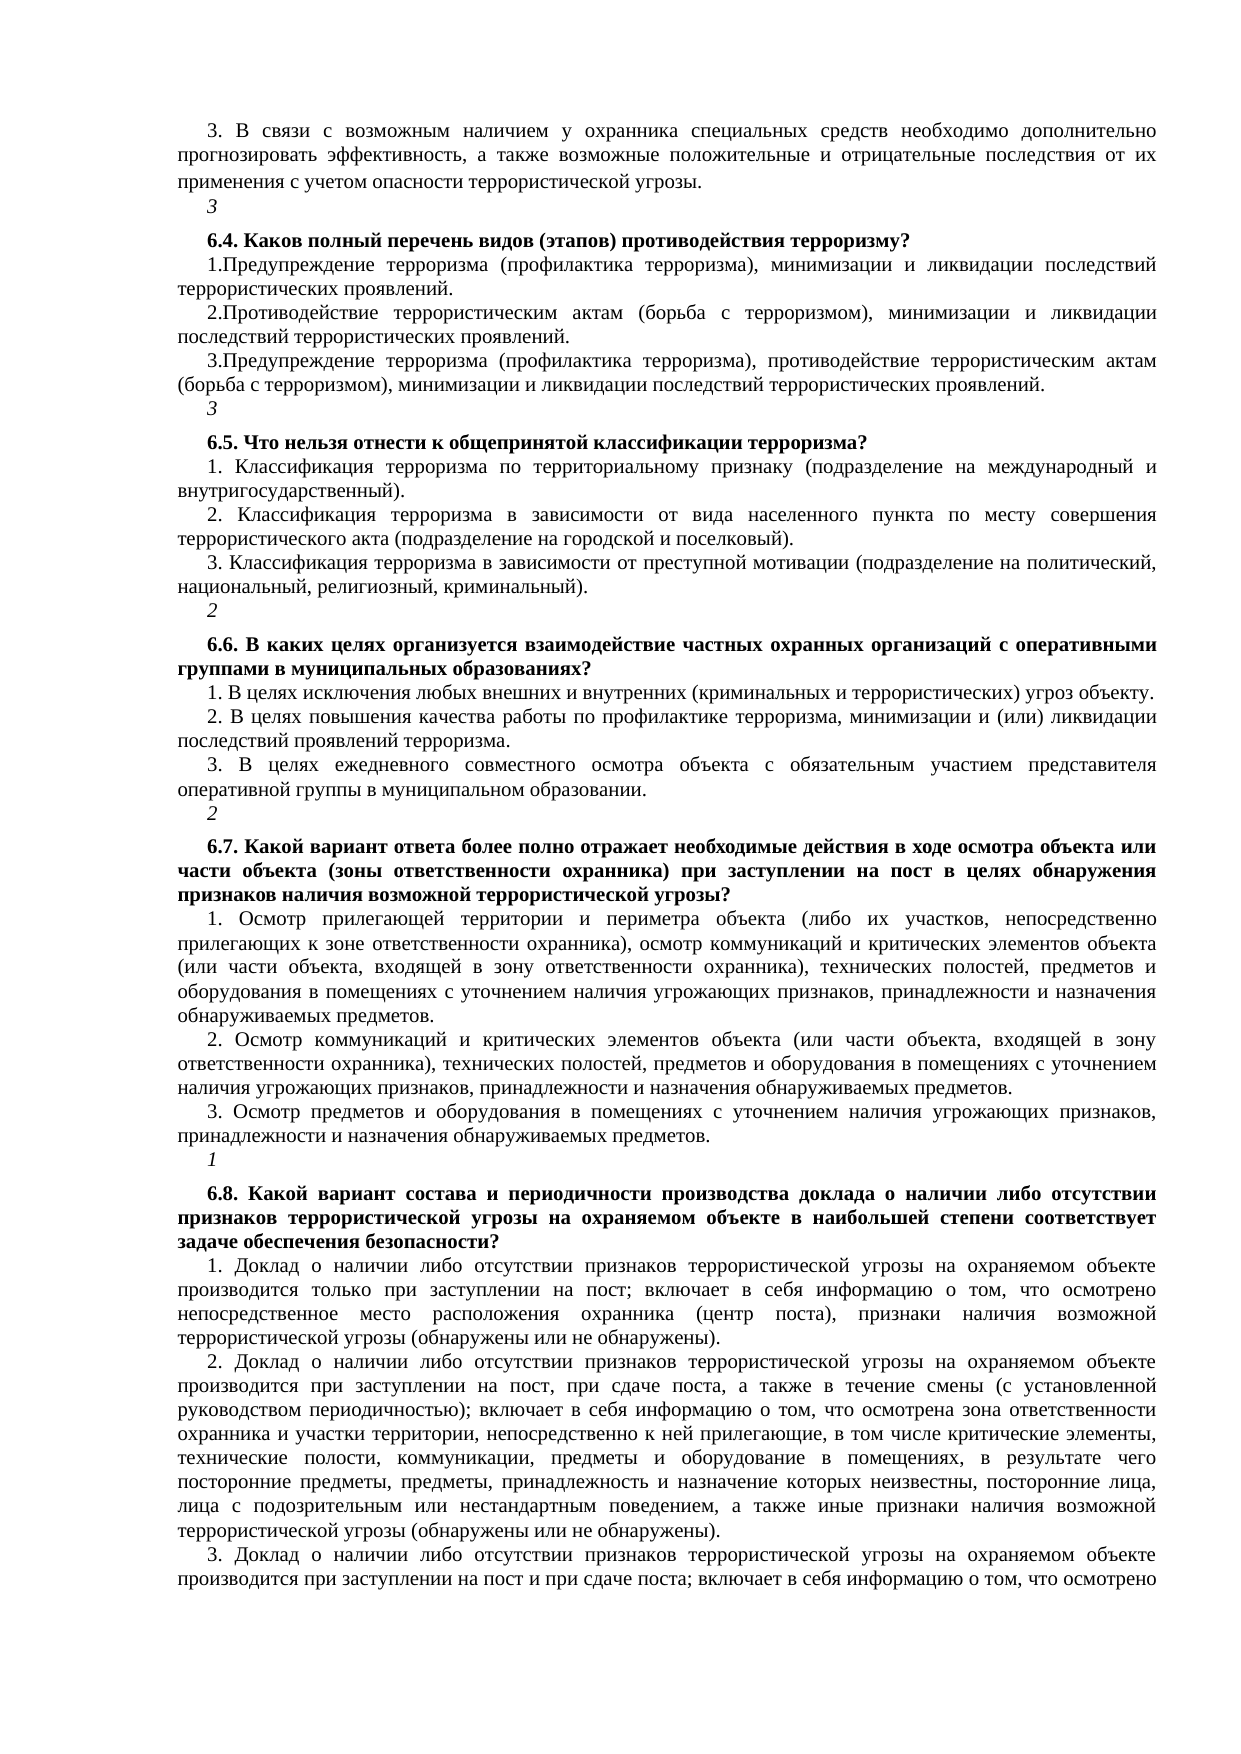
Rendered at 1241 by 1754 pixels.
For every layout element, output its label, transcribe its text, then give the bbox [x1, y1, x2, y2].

text 3 [177, 194, 1158, 218]
text 6.7. Какой вариант ответа более полно отражает необходимые действия в ходе осмотра объекта или части объекта (зоны ответственности охранника) при заступлении на пост в целях обнаружения признаков наличия возможной террористической угрозы? [177, 834, 1158, 906]
text 3. Осмотр предметов и оборудования в помещениях с уточнением наличия угрожающих признаков, принадлежности и назначения обнаруживаемых предметов. [177, 1099, 1158, 1147]
text 3 [177, 396, 1158, 420]
text 2 [177, 801, 1158, 824]
text 6.8. Какой вариант состава и периодичности производства доклада о наличии либо отсутствии признаков террористической угрозы на охраняемом объекте в наибольшей степени соответствует задаче обеспечения безопасности? [177, 1181, 1158, 1253]
text 1. Доклад о наличии либо отсутствии признаков террористической угрозы на охраняемом объекте производится только при заступлении на пост; включает в себя информацию о том, что осмотрено непосредственное место расположения охранника (центр поста), признаки наличия возможной террористической угрозы (обнаружены или не обнаружены). [177, 1253, 1158, 1349]
text 1.Предупреждение терроризма (профилактика терроризма), минимизации и ликвидации последствий террористических проявлений. [177, 252, 1158, 300]
text 6.5. Что нельзя отнести к общепринятой классификации терроризма? [177, 430, 1158, 454]
text 3. В связи с возможным наличием у охранника специальных средств необходимо дополнительно прогнозировать эффективность, а также возможные положительные и отрицательные последствия от их применения с учетом опасности террористической угрозы. [177, 118, 1158, 194]
text 3. Классификация терроризма в зависимости от преступной мотивации (подразделение на политический, национальный, религиозный, криминальный). [177, 550, 1158, 598]
text 1. Классификация терроризма по территориальному признаку (подразделение на международный и внутригосударственный). [177, 454, 1158, 502]
text 1. В целях исключения любых внешних и внутренних (криминальных и террористических) угроз объекту. [177, 680, 1158, 704]
text 2. Доклад о наличии либо отсутствии признаков террористической угрозы на охраняемом объекте производится при заступлении на пост, при сдаче поста, а также в течение смены (с установленной руководством периодичностью); включает в себя информацию о том, что осмотрена зона ответственности охранника и участки территории, непосредственно к ней прилегающие, в том числе критические элементы, технические полости, коммуникации, предметы и оборудование в помещениях, в результате чего посторонние предметы, предметы, принадлежность и назначение которых неизвестны, посторонние лица, лица с подозрительным или нестандартным поведением, а также иные признаки наличия возможной террористической угрозы (обнаружены или не обнаружены). [177, 1349, 1158, 1542]
text 2 [177, 598, 1158, 622]
text 2. Классификация терроризма в зависимости от вида населенного пункта по месту совершения террористического акта (подразделение на городской и поселковый). [177, 502, 1158, 550]
text 3.Предупреждение терроризма (профилактика терроризма), противодействие террористическим актам (борьба с терроризмом), минимизации и ликвидации последствий террористических проявлений. [177, 348, 1158, 396]
text 3. В целях ежедневного совместного осмотра объекта с обязательным участием представителя оперативной группы в муниципальном образовании. [177, 752, 1158, 801]
text 1 [177, 1147, 1158, 1171]
text 2.Противодействие террористическим актам (борьба с терроризмом), минимизации и ликвидации последствий террористических проявлений. [177, 300, 1158, 348]
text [177, 1542, 1158, 1590]
text 2. В целях повышения качества работы по профилактике терроризма, минимизации и (или) ликвидации последствий проявлений терроризма. [177, 704, 1158, 752]
text 6.6. В каких целях организуется взаимодействие частных охранных организаций с оперативными группами в муниципальных образованиях? [177, 632, 1158, 680]
text 6.4. Каков полный перечень видов (этапов) противодействия терроризму? [177, 228, 1158, 252]
text 2. Осмотр коммуникаций и критических элементов объекта (или части объекта, входящей в зону ответственности охранника), технических полостей, предметов и оборудования в помещениях с уточнением наличия угрожающих признаков, принадлежности и назначения обнаруживаемых предметов. [177, 1027, 1158, 1099]
text 1. Осмотр прилегающей территории и периметра объекта (либо их участков, непосредственно прилегающих к зоне ответственности охранника), осмотр коммуникаций и критических элементов объекта (или части объекта, входящей в зону ответственности охранника), технических полостей, предметов и оборудования в помещениях с уточнением наличия угрожающих признаков, принадлежности и назначения обнаруживаемых предметов. [177, 906, 1158, 1027]
